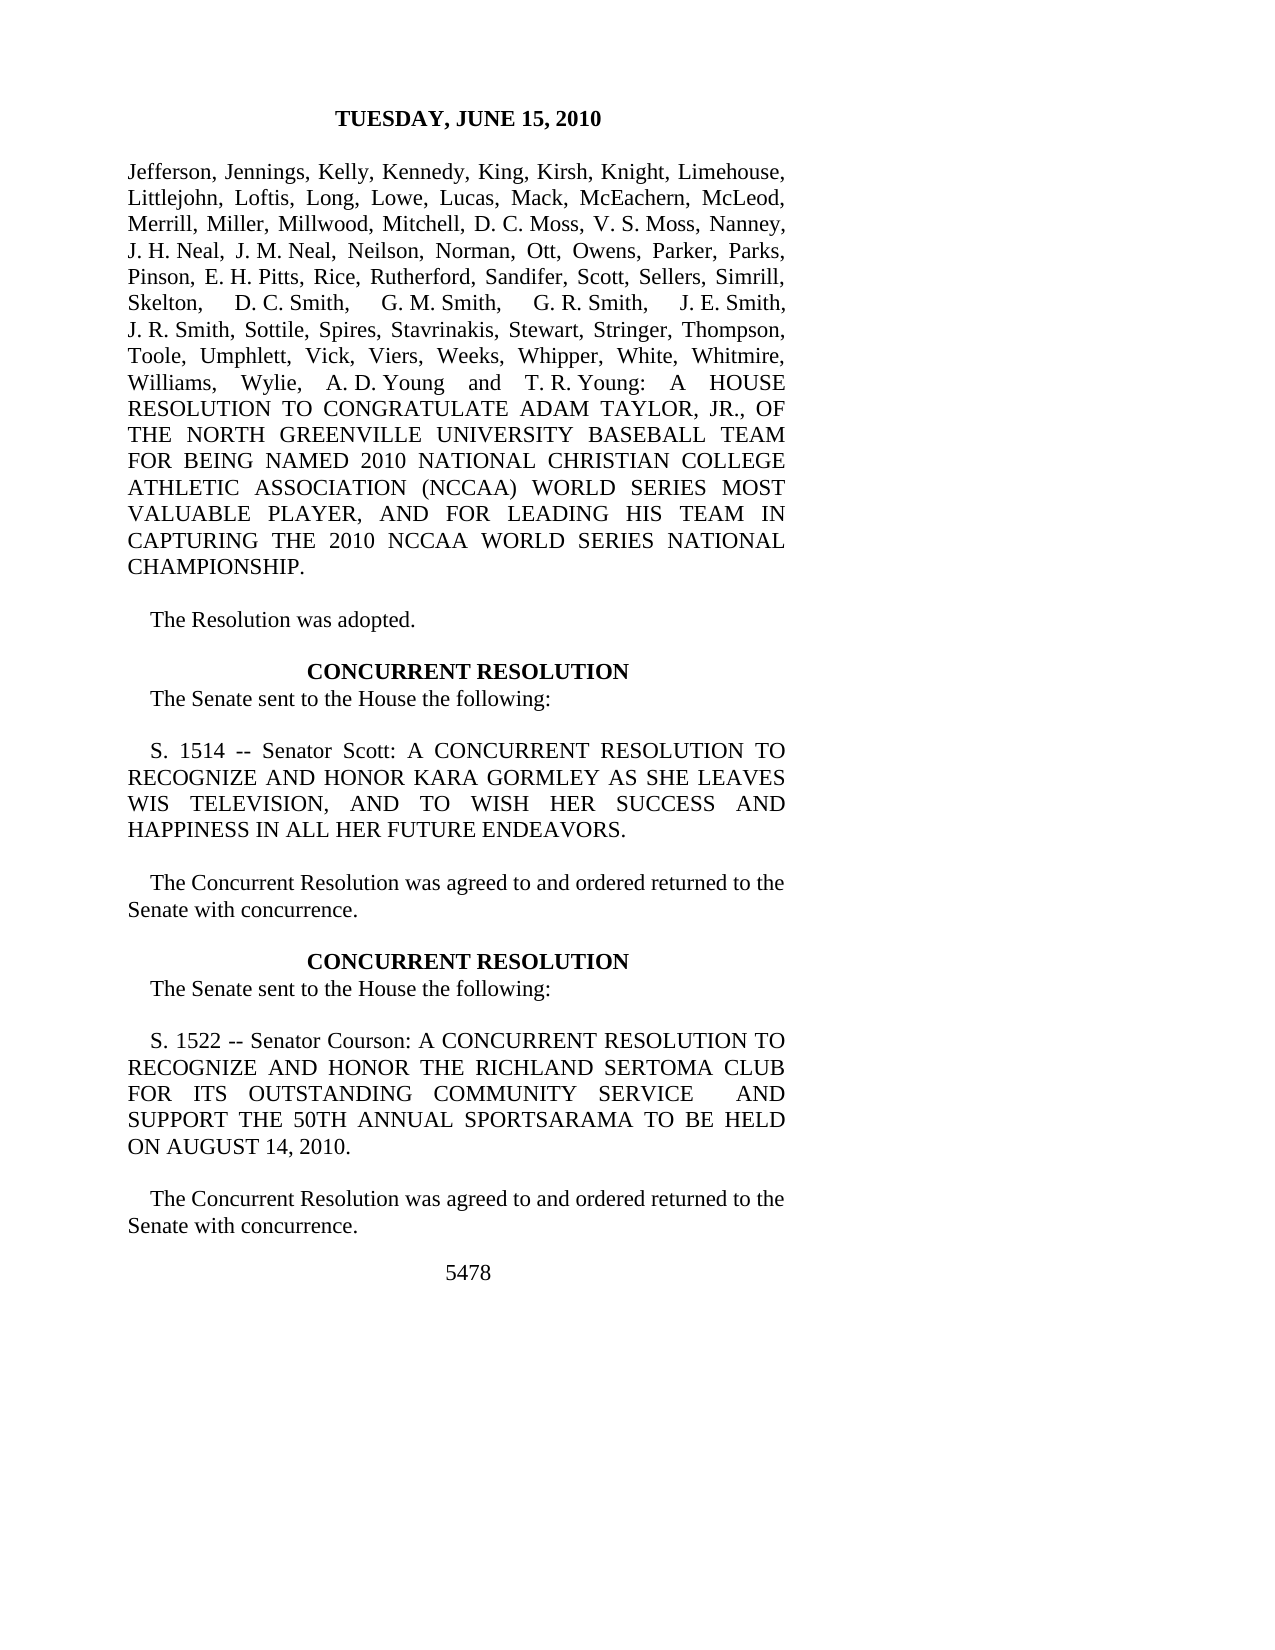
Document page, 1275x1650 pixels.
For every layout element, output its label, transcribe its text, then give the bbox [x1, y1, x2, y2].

text The Resolution was adopted. [127, 606, 786, 632]
text S. 1522 -- Senator Courson: A CONCURRENT RESOLUTION TO RECOGNIZE AND HONOR THE RICHLAND SERTOMA CLUB FOR ITS OUTSTANDING COMMUNITY SERVICE AND SUPPORT THE 50TH ANNUAL SPORTSARAMA TO BE HELD ON AUGUST 14, 2010. [127, 1027, 786, 1159]
text The Concurrent Resolution was agreed to and ordered returned to the Senate with concurrence. [127, 1186, 786, 1238]
text The Concurrent Resolution was agreed to and ordered returned to the Senate with concurrence. [127, 869, 786, 922]
text The Senate sent to the House the following: [127, 975, 786, 1001]
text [127, 158, 786, 579]
text S. 1514 -- Senator Scott: A CONCURRENT RESOLUTION TO RECOGNIZE AND HONOR KARA GORMLEY AS SHE LEAVES WIS TELEVISION, AND TO WISH HER SUCCESS AND HAPPINESS IN ALL HER FUTURE ENDEAVORS. [127, 737, 786, 843]
text CONCURRENT RESOLUTION [127, 658, 786, 685]
text CONCURRENT RESOLUTION [127, 948, 786, 975]
text The Senate sent to the House the following: [127, 685, 786, 711]
